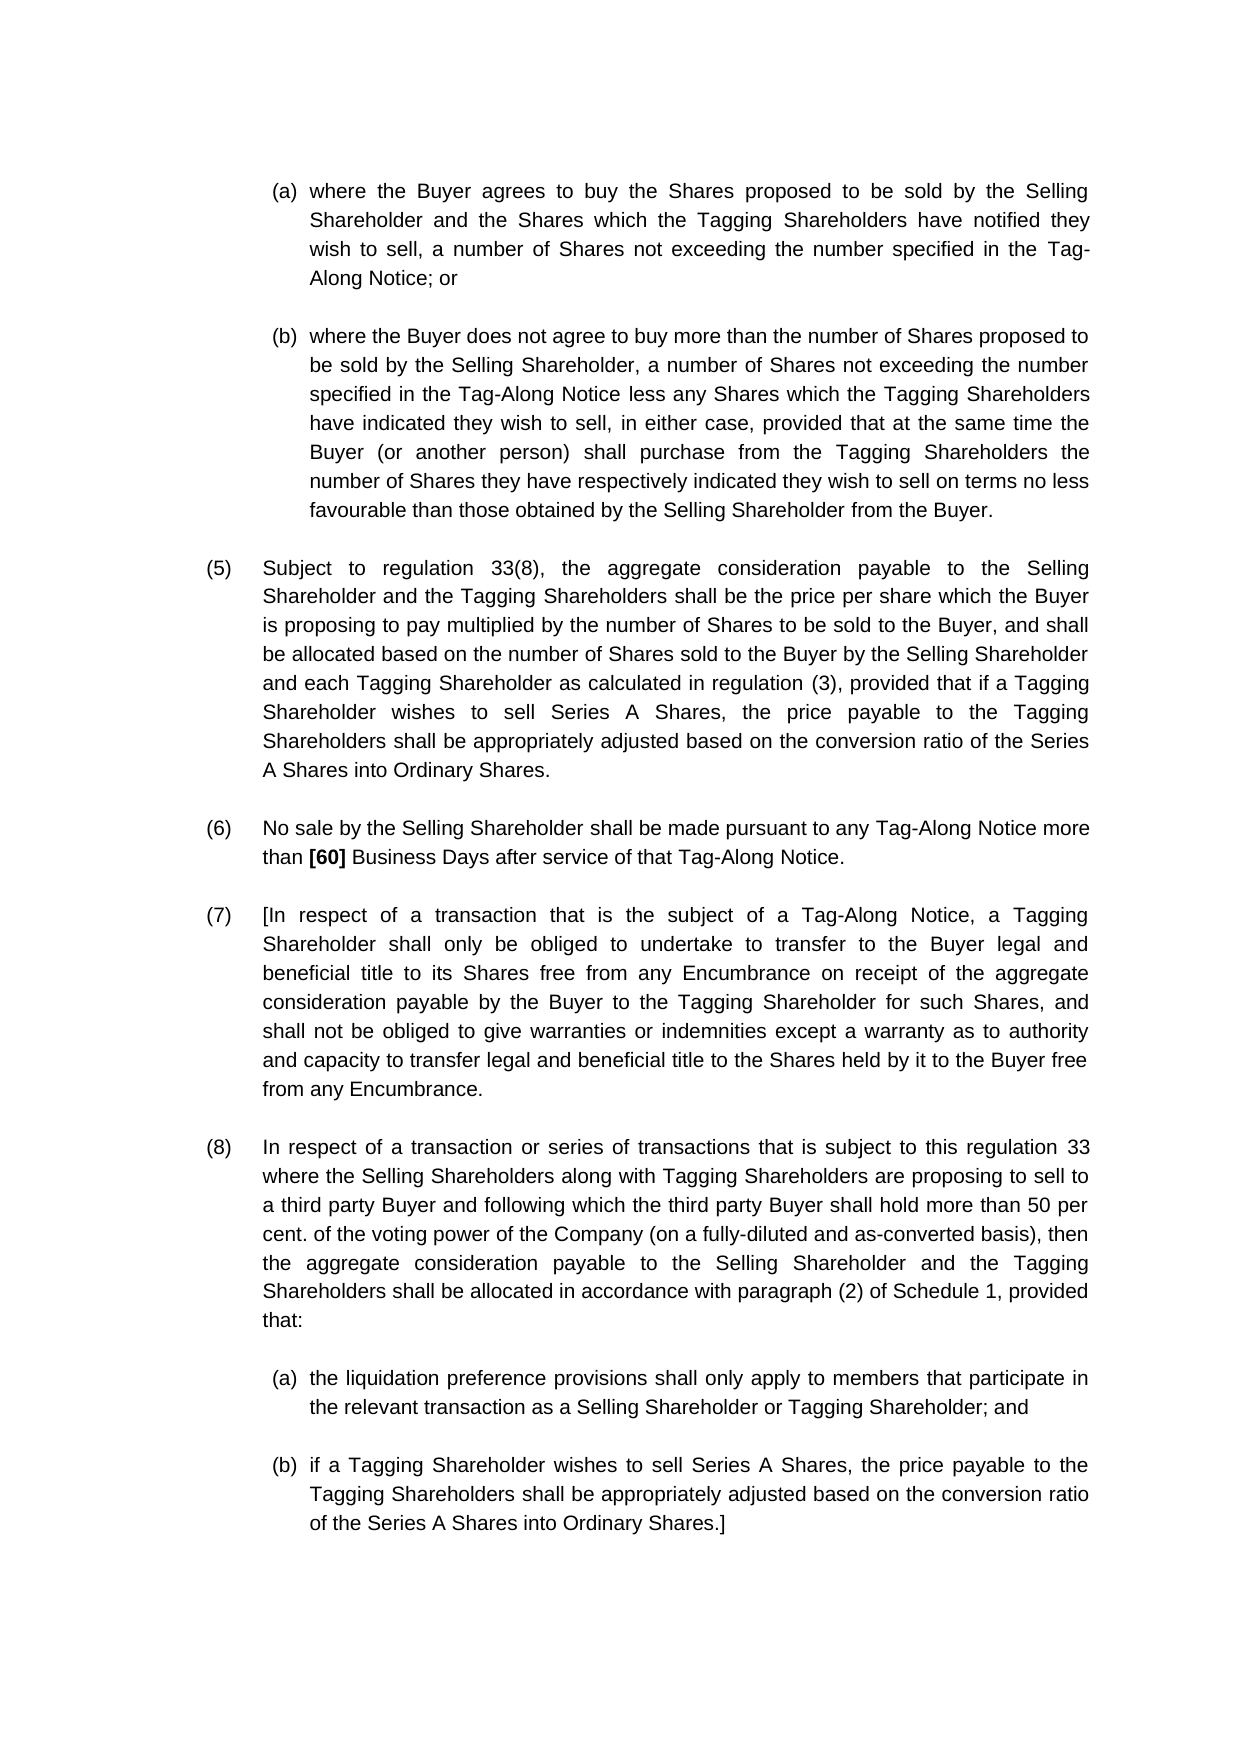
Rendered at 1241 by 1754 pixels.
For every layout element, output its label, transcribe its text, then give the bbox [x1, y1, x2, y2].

list the liquidation preference provisions shall only apply to members that participate in the relevant transaction as a Selling Shareholder or Tagging Shareholder; and [272, 1366, 1090, 1419]
list Subject to regulation 33(8), the aggregate consideration payable to the Selling Shareholder and the Tagging Shareholders shall be the price per share which the Buyer is proposing to pay multiplied by the number of Shares to be sold to the Buyer, and shall be allocated based on the number of Shares sold to the Buyer by the Selling Shareholder and each Tagging Shareholder as calculated in regulation 33(3), provided that if a Tagging Shareholder wishes to sell Series A Shares, the price payable to the Tagging Shareholders shall be appropriately adjusted based on the conversion ratio of the Series A Shares into Ordinary Shares. [206, 555, 1090, 782]
list where the Buyer agrees to buy the Shares proposed to be sold by the Selling Shareholder and the Shares which the Tagging Shareholders have notified they wish to sell, a number of Shares not exceeding the number specified in the Tag-Along Notice; or [272, 179, 1090, 290]
list No sale by the Selling Shareholder shall be made pursuant to any Tag-Along Notice more than [60] Business Days after service of that Tag-Along Notice. [206, 816, 1090, 869]
list where the Buyer does not agree to buy more than the number of Shares proposed to be sold by the Selling Shareholder, a number of Shares not exceeding the number specified in the Tag-Along Notice less any Shares which the Tagging Shareholders have indicated they wish to sell, in either case, provided that at the same time the Buyer (or another person) shall purchase from the Tagging Shareholders the number of Shares they have respectively indicated they wish to sell on terms no less favourable than those obtained by the Selling Shareholder from the Buyer. [272, 324, 1090, 521]
list if a Tagging Shareholder wishes to sell Series A Shares, the price payable to the Tagging Shareholders shall be appropriately adjusted based on the conversion ratio of the Series A Shares into Ordinary Shares.] [272, 1453, 1090, 1535]
list In respect of a transaction or series of transactions that is subject to this regulation 33 where the Selling Shareholders along with Tagging Shareholders are proposing to sell to a third party Buyer and following which the third party Buyer shall hold more than 50 per cent. of the voting power of the Company (on a fully-diluted and as-converted basis), then the aggregate consideration payable to the Selling Shareholder and the Tagging Shareholders shall be allocated in accordance with paragraph (2) of Schedule 1, provided that: [206, 1134, 1090, 1332]
list [In respect of a transaction that is the subject of a Tag-Along Notice, a Tagging Shareholder shall only be obliged to undertake to transfer to the Buyer legal and beneficial title to its Shares free from any Encumbrance on receipt of the aggregate consideration payable by the Buyer to the Tagging Shareholder for such Shares, and shall not be obliged to give warranties or indemnities except a warranty as to authority and capacity to transfer legal and beneficial title to the Shares held by it to the Buyer free from any Encumbrance. [206, 903, 1090, 1101]
